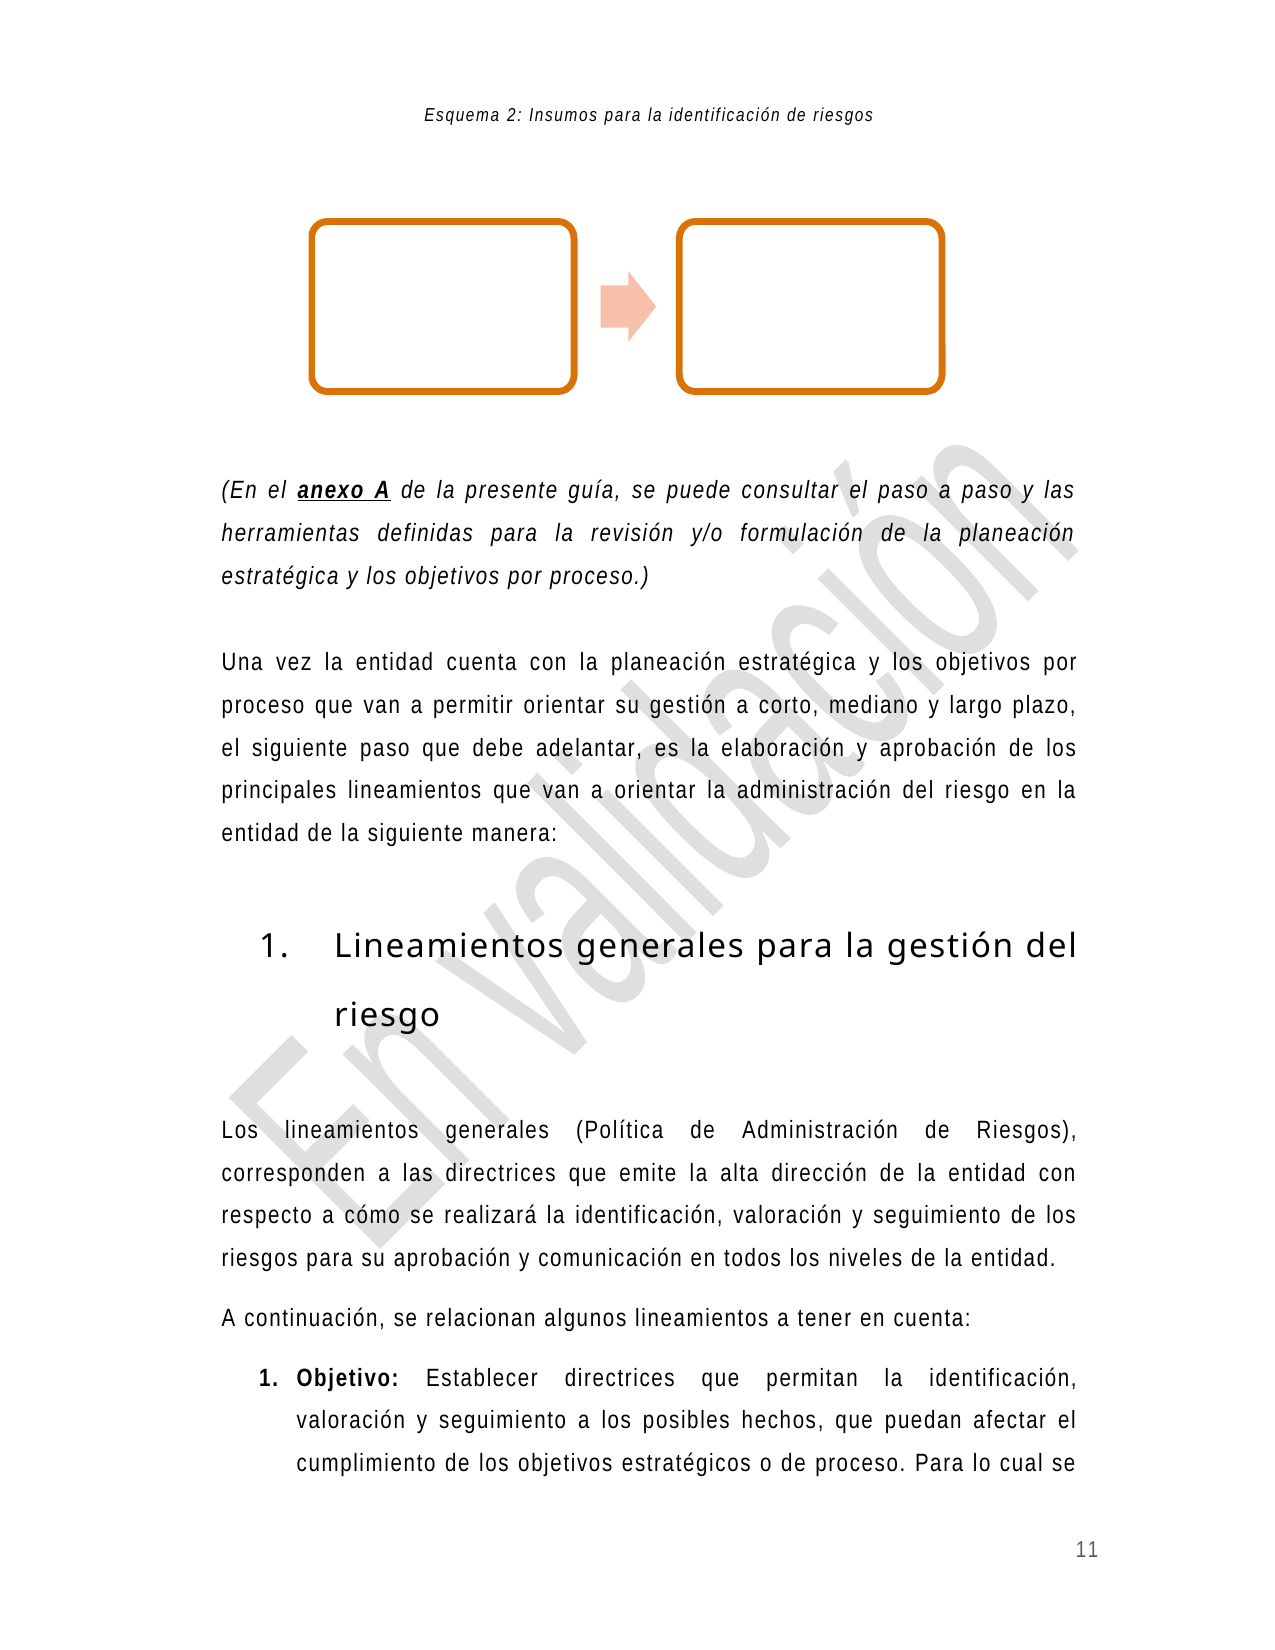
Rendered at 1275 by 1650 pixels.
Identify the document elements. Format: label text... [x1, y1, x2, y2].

text Los lineamientos generales (Política de Administración de Riesgos), corresponden a las directrices que emite la alta dirección de la entidad con respecto a cómo se realizará la identificación, valoración y seguimiento de los riesgos para su aprobación y comunicación en todos los niveles de la entidad. [221, 1114, 1078, 1272]
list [259, 1362, 1078, 1477]
title (En el anexo A de la presente guía, se puede consultar el paso a paso y las herramientas definidas para la revisión y/o formulación de la planeación estratégica y los objetivos por proceso.) [221, 475, 1078, 589]
text Esquema 2: Insumos para la identificación de riesgos [221, 104, 1078, 126]
text A continuación, se relacionan algunos lineamientos a tener en cuenta: [221, 1303, 1078, 1332]
subtitle Lineamientos generales para la gestión del riesgo [259, 922, 1078, 1036]
title Una vez la entidad cuenta con la planeación estratégica y los objetivos por proceso que van a permitir orientar su gestión a corto, mediano y largo plazo, el siguiente paso que debe adelantar, es la elaboración y aprobación de los principales lineamientos que van a orientar la administración del riesgo en la entidad de la siguiente manera: [221, 647, 1078, 847]
